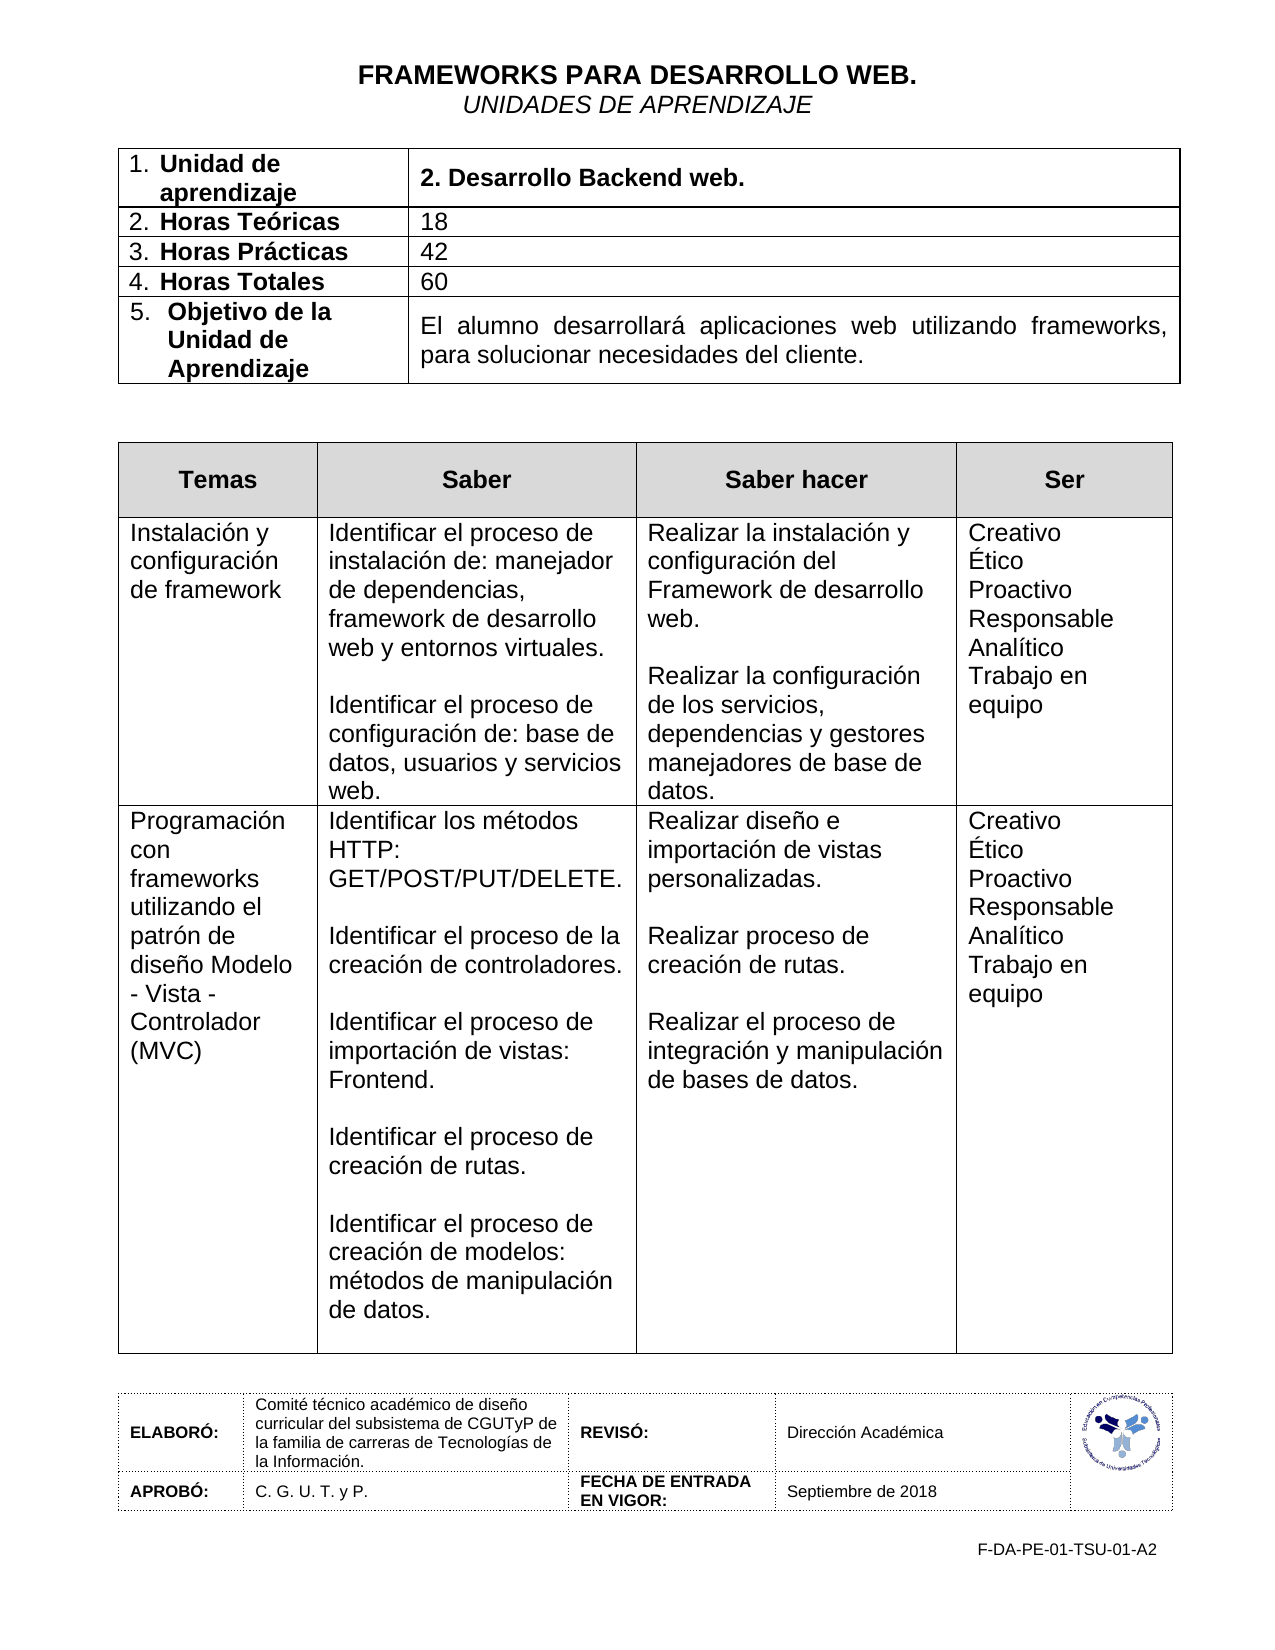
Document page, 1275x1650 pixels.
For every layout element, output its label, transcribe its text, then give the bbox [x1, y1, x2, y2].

table_cell 42 [409, 237, 1179, 266]
table_cell Realizar la instalación y configuración del Framework de desarrollo web. Realizar la configuración de los servicios, dependencias y gestores manejadores de base de datos. [637, 518, 956, 805]
table_cell 60 [409, 267, 1179, 296]
table_cell Creativo Ético Proactivo Responsable Analítico Trabajo en equipo [957, 518, 1172, 805]
table_cell Programación con frameworks utilizando el patrón de diseño Modelo - Vista - Controlador (MVC) [119, 806, 317, 1352]
table_cell Horas Teóricas [119, 208, 408, 236]
text FRAMEWORKS PARA DESARROLLO WEB. [118, 59, 1157, 90]
table_header Temas [119, 443, 317, 517]
table_cell Horas Totales [119, 267, 408, 296]
table_cell Horas Prácticas [119, 237, 408, 266]
table_cell Creativo Ético Proactivo Responsable Analítico Trabajo en equipo [957, 806, 1172, 1352]
table_cell 18 [409, 208, 1179, 236]
table_cell Objetivo de la Unidad de Aprendizaje [119, 297, 408, 383]
table_header 2. Desarrollo Backend web. [409, 149, 1179, 206]
table_header Saber hacer [637, 443, 956, 517]
table_header Ser [957, 443, 1172, 517]
table_cell Instalación y configuración de framework [119, 518, 317, 805]
table_cell Identificar el proceso de instalación de: manejador de dependencias, framework de desarrollo web y entornos virtuales. Identificar el proceso de configuración de: base de datos, usuarios y servicios web. [318, 518, 636, 805]
table_header Unidad de aprendizaje [119, 149, 408, 206]
text UNIDADES DE APRENDIZAJE [118, 90, 1157, 119]
table_cell El alumno desarrollará aplicaciones web utilizando frameworks, para solucionar necesidades del cliente. [409, 297, 1179, 383]
picture [1082, 1394, 1160, 1471]
table_header Saber [318, 443, 636, 517]
